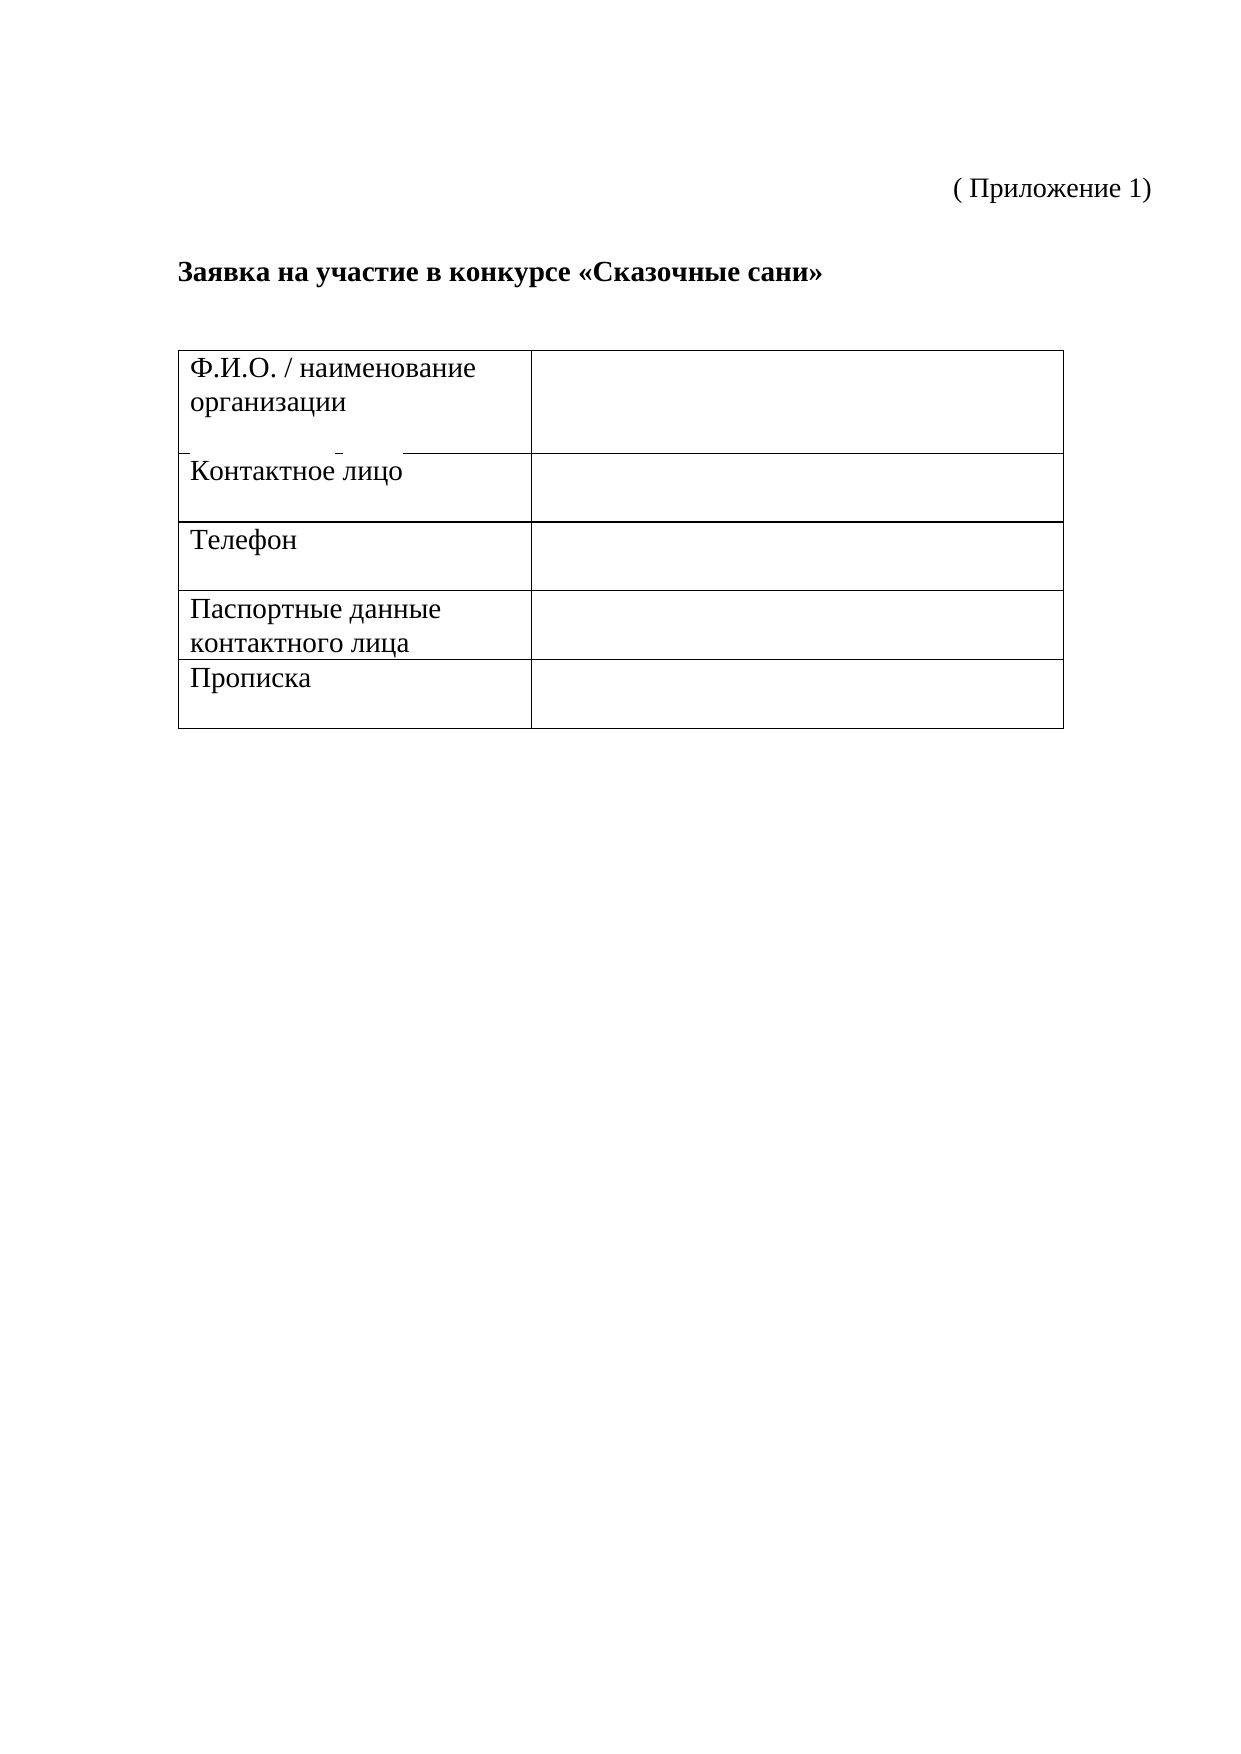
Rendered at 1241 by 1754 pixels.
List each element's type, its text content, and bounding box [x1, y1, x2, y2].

text ( Приложение 1) [177, 175, 1152, 203]
table_cell Контактное лицо [179, 454, 531, 521]
table_cell Прописка [179, 660, 531, 728]
table_cell [532, 660, 1063, 728]
table_cell [532, 454, 1063, 521]
table_cell [532, 523, 1063, 590]
table_cell [532, 591, 1063, 659]
table_cell Телефон [179, 523, 531, 590]
table_header Ф.И.О. / наименование организации [179, 351, 531, 452]
table_header [532, 351, 1063, 452]
text Заявка на участие в конкурсе «Сказочные сани» [177, 259, 1152, 287]
table_cell Паспортные данные контактного лица [409, 591, 531, 659]
